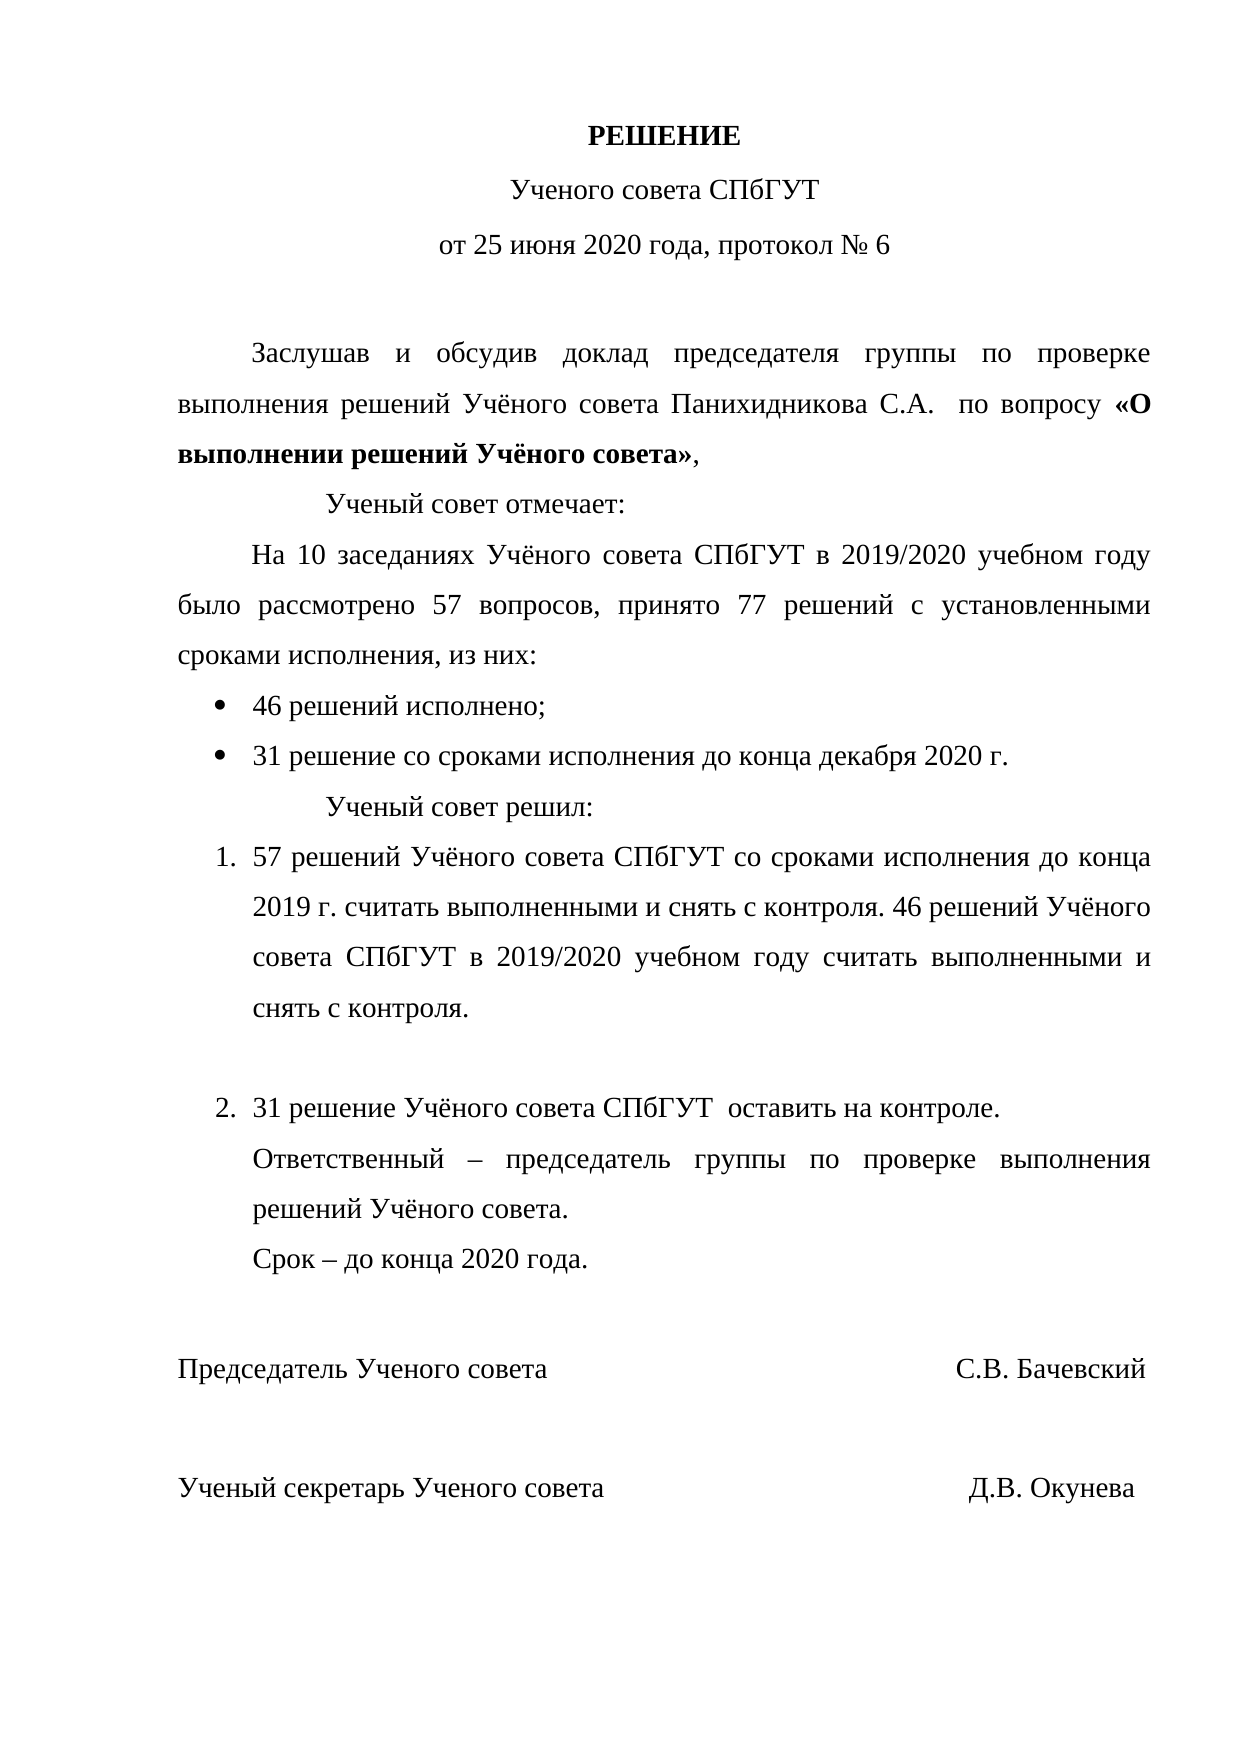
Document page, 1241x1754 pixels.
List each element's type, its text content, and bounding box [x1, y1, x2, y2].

text На 10 заседаниях Учёного совета СПбГУТ в 2019/2020 учебном году было рассмотрено 57 вопросов, принято 77 решений с установленными сроками исполнения, из них: [177, 537, 1152, 671]
text Заслушав и обсудив доклад председателя группы по проверке выполнения решений Учёного совета Панихидникова С.А. по вопросу «О выполнении решений Учёного совета», [177, 336, 1152, 470]
list 31 решение со сроками исполнения до конца декабря 2020 г. [215, 738, 1152, 772]
text от 25 июня 2020 года, протокол № 6 [177, 227, 1152, 260]
text РЕШЕНИЕ [177, 118, 1152, 152]
text Ученый совет решил: [177, 789, 1152, 822]
list 46 решений исполнено; [215, 688, 1152, 721]
list 31 решение Учёного совета СПбГУТ оставить на контроле. [215, 1091, 1152, 1124]
text Председатель Ученого совета С.В. Бачевский [177, 1351, 1152, 1385]
list 57 решений Учёного совета СПбГУТ со сроками исполнения до конца 2019 г. считать выполненными и снять с контроля. 46 решений Учёного совета СПбГУТ в 2019/2020 учебном году считать выполненными и снять с контроля. [215, 839, 1152, 1023]
list Ответственный – председатель группы по проверке выполнения решений Учёного совета. [252, 1141, 1152, 1225]
list Срок – до конца 2020 года. [252, 1241, 1152, 1275]
text Ученого совета СПбГУТ [177, 172, 1152, 206]
text Ученый секретарь Ученого совета Д.В. Окунева [177, 1470, 1152, 1503]
text Ученый совет отмечает: [177, 487, 1152, 520]
